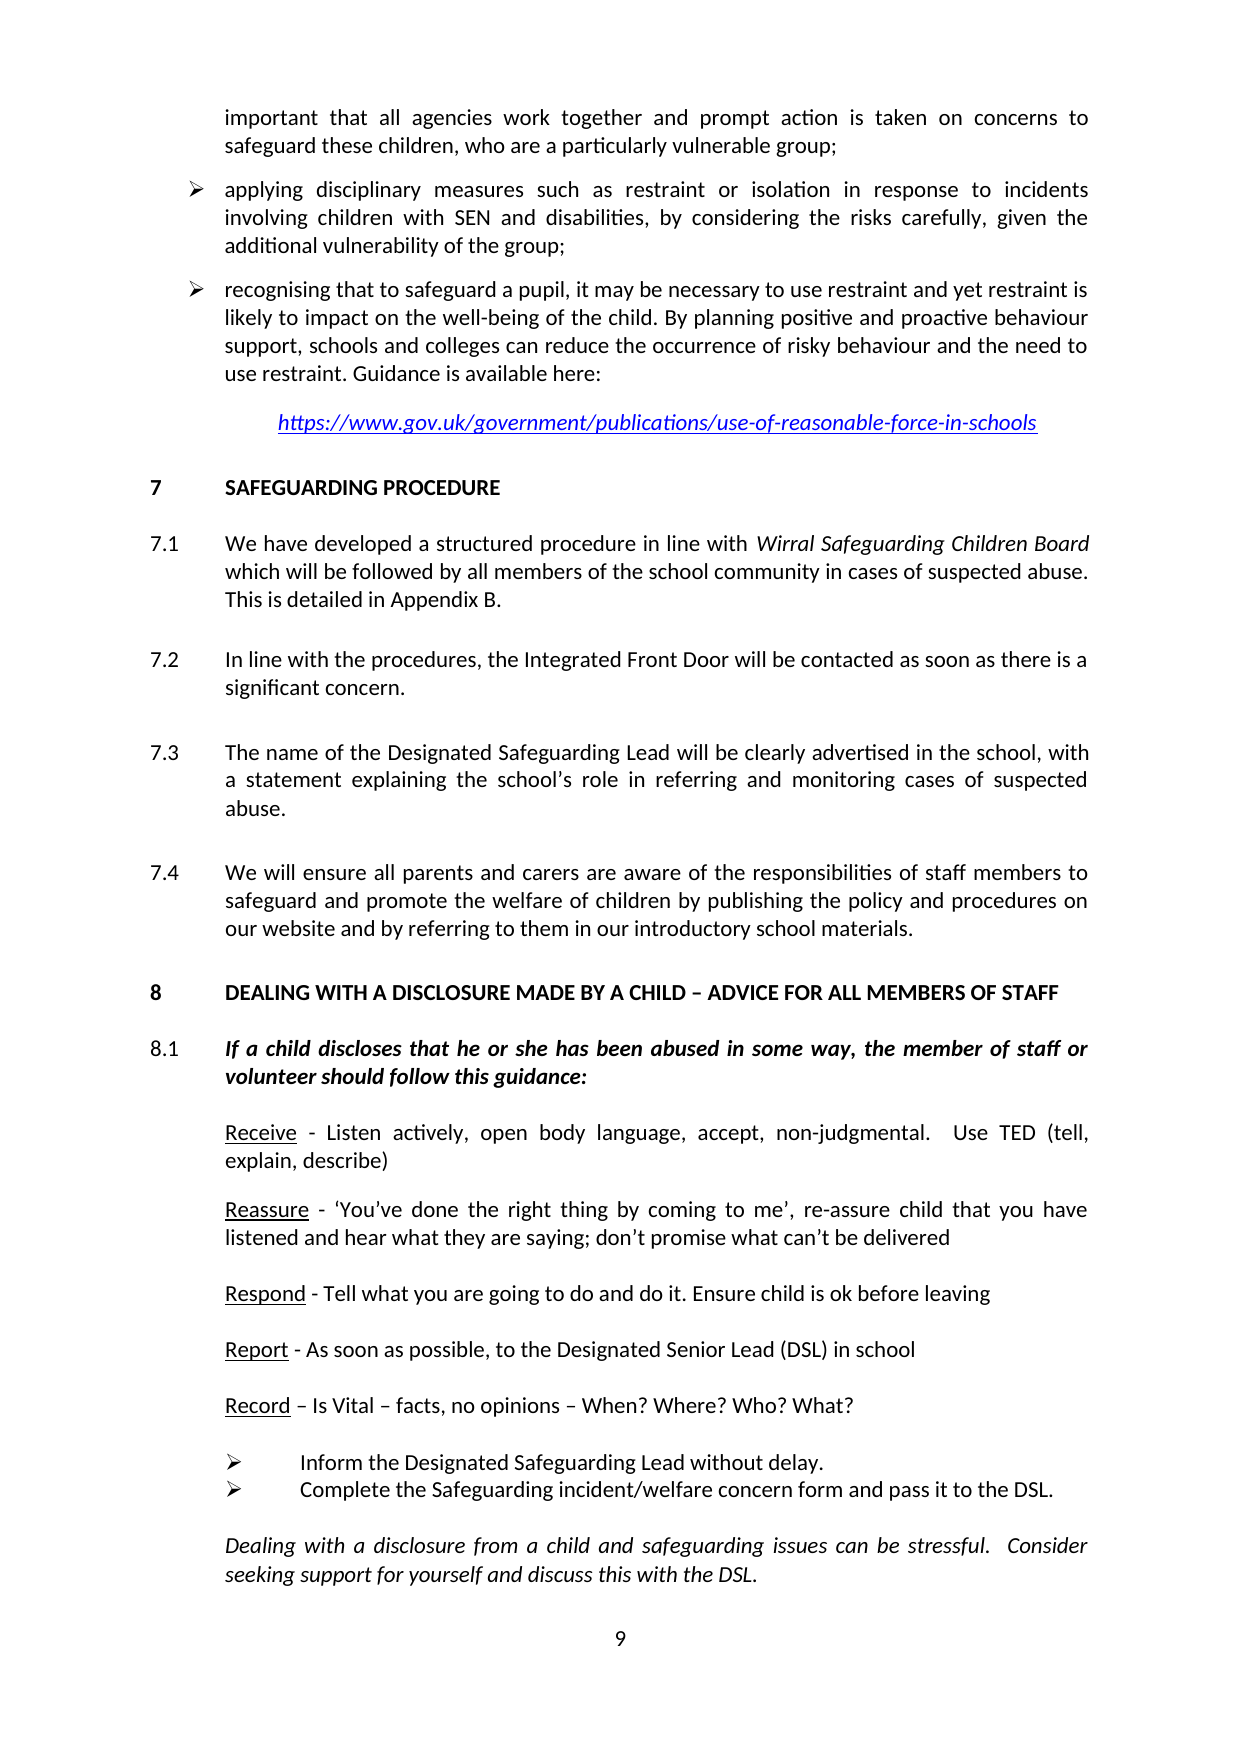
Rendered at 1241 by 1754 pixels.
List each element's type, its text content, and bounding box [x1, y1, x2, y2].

text https://www.gov.uk/government/publications/use-of-reasonable-force-in-schools [225, 408, 1090, 437]
text 7.4 We will ensure all parents and carers are aware of the responsibilities of staff members to safeguard and promote the welfare of children by publishing the policy and procedures on our website and by referring to them in our introductory school materials. [150, 858, 1090, 942]
list Inform the Designated Safeguarding Lead without delay. [225, 1448, 1090, 1476]
text 7 SAFEGUARDING PROCEDURE [150, 473, 1090, 501]
text 8.1 If a child discloses that he or she has been abused in some way, the member of staff or volunteer should follow this guidance: [150, 1034, 1090, 1091]
text Respond - Tell what you are going to do and do it. Ensure child is ok before leaving [225, 1279, 1090, 1307]
text Dealing with a disclosure from a child and safeguarding issues can be stressful. Consider seeking support for yourself and discuss this with the DSL. [225, 1532, 1090, 1588]
list recognising that to safeguard a pupil, it may be necessary to use restraint and yet restraint is likely to impact on the well-being of the child. By planning positive and proactive behaviour support, schools and colleges can reduce the occurrence of risky behaviour and the need to use restraint. Guidance is available here: [187, 275, 1090, 387]
text 7.1 We have developed a structured procedure in line with Wirral Safeguarding Children Board which will be followed by all members of the school community in cases of suspected abuse. This is detailed in Appendix B. [150, 529, 1090, 613]
text 7.2 In line with the procedures, the Integrated Front Door will be contacted as soon as there is a significant concern. [150, 645, 1090, 701]
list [187, 103, 1090, 159]
list applying disciplinary measures such as restraint or isolation in response to incidents involving children with SEN and disabilities, by considering the risks carefully, given the additional vulnerability of the group; [187, 175, 1090, 259]
text Record – Is Vital – facts, no opinions – When? Where? Who? What? [225, 1392, 1090, 1419]
text Report - As soon as possible, to the Designated Senior Lead (DSL) in school [225, 1336, 1090, 1363]
text Receive - Listen actively, open body language, accept, non-judgmental. Use TED (tell, explain, describe) [225, 1118, 1090, 1174]
list Complete the Safeguarding incident/welfare concern form and pass it to the DSL. [225, 1476, 1090, 1504]
text 7.3 The name of the Designated Safeguarding Lead will be clearly advertised in the school, with a statement explaining the school’s role in referring and monitoring cases of suspected abuse. [150, 738, 1090, 822]
text Reassure - ‘You’ve done the right thing by coming to me’, re-assure child that you have listened and hear what they are saying; don’t promise what can’t be delivered [225, 1195, 1090, 1251]
text 8 DEALING WITH A DISCLOSURE MADE BY A CHILD – ADVICE FOR ALL MEMBERS OF STAFF [150, 978, 1090, 1006]
